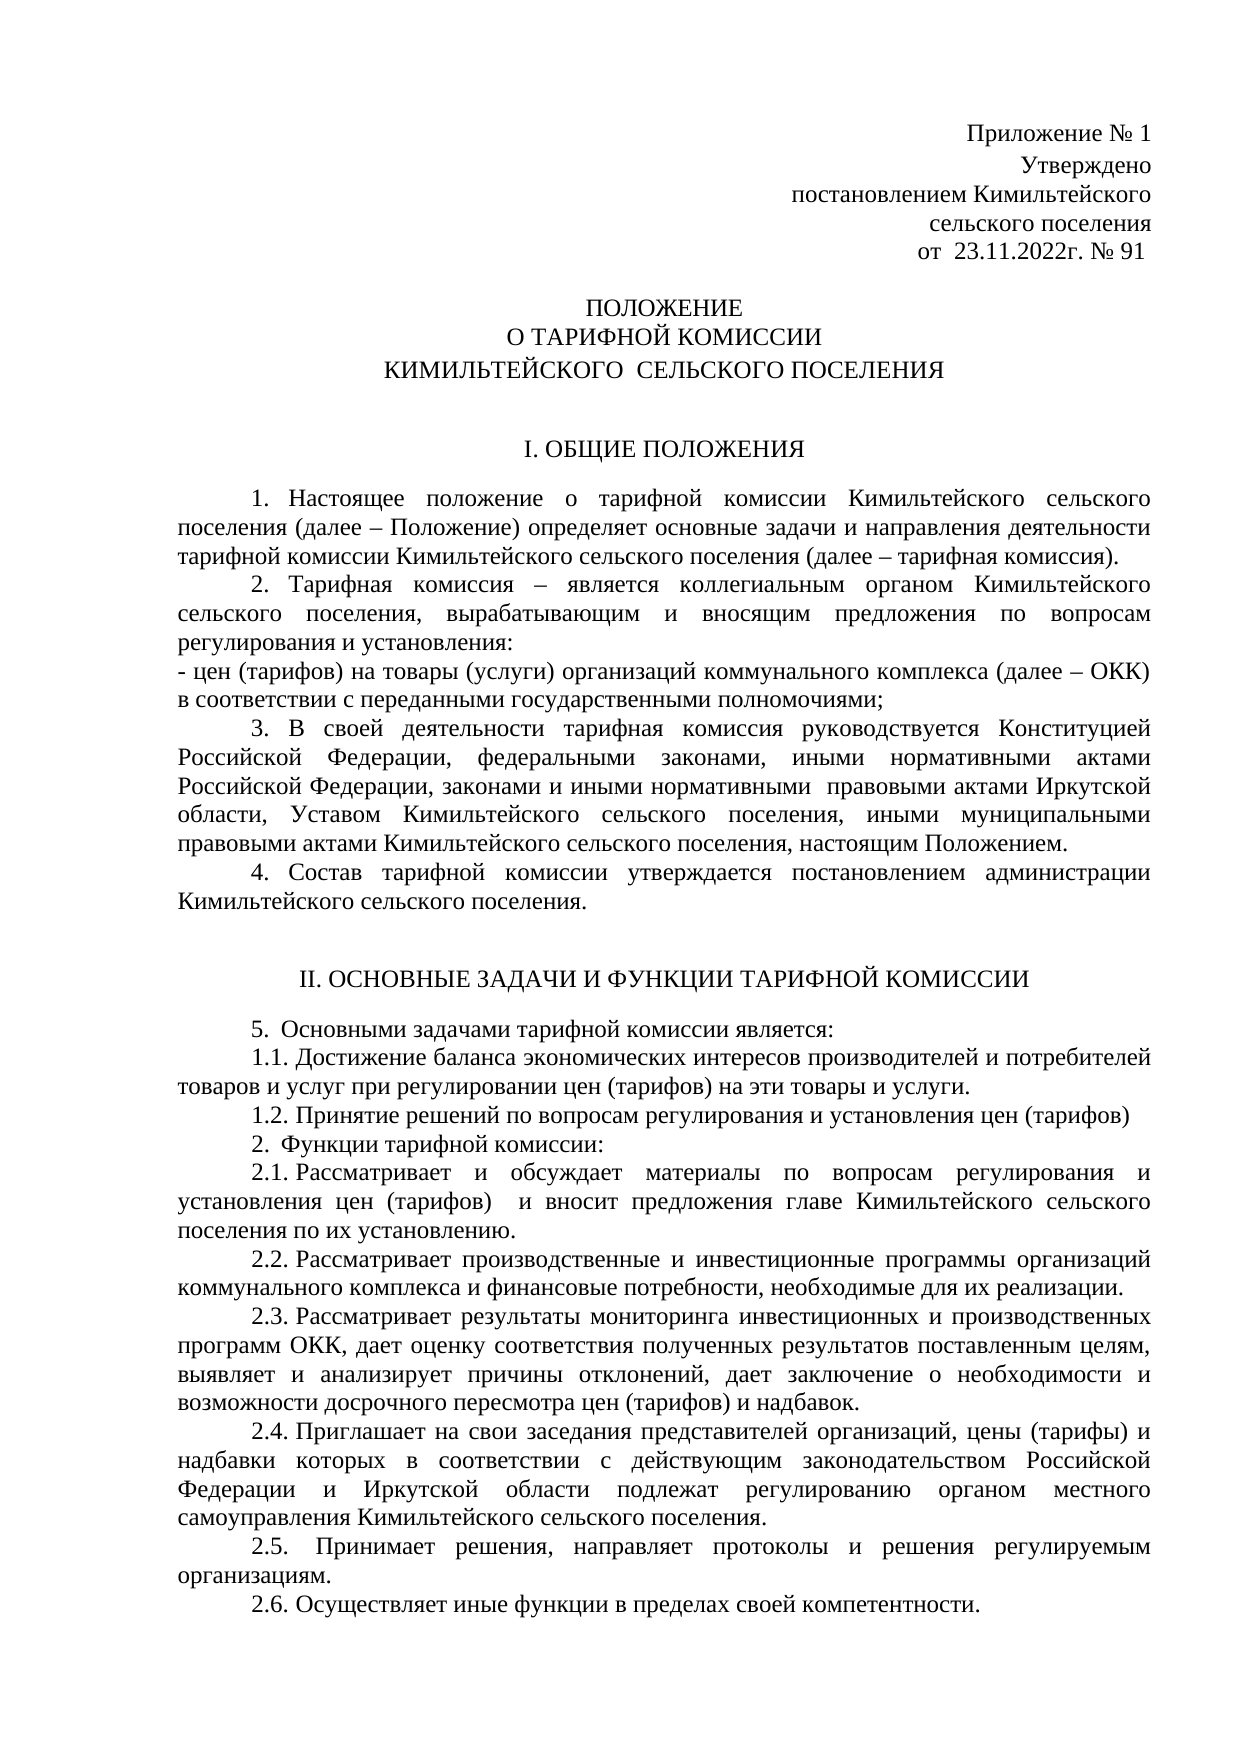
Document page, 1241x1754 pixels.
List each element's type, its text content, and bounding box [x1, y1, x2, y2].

text I. ОБЩИЕ ПОЛОЖЕНИЯ [177, 434, 1152, 462]
text КИМИЛЬТЕЙСКОГО СЕЛЬСКОГО ПОСЕЛЕНИЯ [177, 355, 1152, 384]
list В своей деятельности тарифная комиссия руководствуется Конституцией Российской Федерации, федеральными законами, иными нормативными актами Российской Федерации, законами и иными нормативными правовыми актами Иркутской области, Уставом Кимильтейского сельского поселения, иными муниципальными правовыми актами Кимильтейского сельского поселения, настоящим Положением. [177, 713, 1152, 857]
text Приложение № 1 [177, 118, 1152, 147]
list Приглашает на свои заседания представителей организаций, цены (тарифы) и надбавки которых в соответствии с действующим законодательством Российской Федерации и Иркутской области подлежат регулированию органом местного самоуправления Кимильтейского сельского поселения. [177, 1416, 1152, 1531]
text II. ОСНОВНЫЕ ЗАДАЧИ И ФУНКЦИИ ТАРИФНОЙ КОМИССИИ [177, 964, 1152, 993]
list Осуществляет иные функции в пределах своей компетентности. [177, 1589, 1152, 1617]
list Настоящее положение о тарифной комиссии Кимильтейского сельского поселения (далее – Положение) определяет основные задачи и направления деятельности тарифной комиссии Кимильтейского сельского поселения (далее – тарифная комиссия). [177, 483, 1152, 569]
list Функции тарифной комиссии: [177, 1129, 1152, 1157]
text от 23.11.2022г. № 91 [721, 237, 1152, 265]
list Рассматривает и обсуждает материалы по вопросам регулирования и установления цен (тарифов) и вносит предложения главе Кимильтейского сельского поселения по их установлению. [177, 1157, 1152, 1244]
text постановлением Кимильтейского [721, 180, 1152, 208]
list Рассматривает производственные и инвестиционные программы организаций коммунального комплекса и финансовые потребности, необходимые для их реализации. [177, 1244, 1152, 1301]
list Принимает решения, направляет протоколы и решения регулируемым организациям. [177, 1531, 1152, 1589]
text О ТАРИФНОЙ КОМИССИИ [177, 322, 1152, 351]
text сельского поселения [721, 208, 1152, 237]
text - цен (тарифов) на товары (услуги) организаций коммунального комплекса (далее – ОКК) в соответствии с переданными государственными полномочиями; [177, 656, 1152, 713]
text ПОЛОЖЕНИЕ [177, 294, 1152, 322]
list Принятие решений по вопросам регулирования и установления цен (тарифов) [177, 1100, 1152, 1129]
list Рассматривает результаты мониторинга инвестиционных и производственных программ ОКК, дает оценку соответствия полученных результатов поставленным целям, выявляет и анализирует причины отклонений, дает заключение о необходимости и возможности досрочного пересмотра цен (тарифов) и надбавок. [177, 1301, 1152, 1416]
list Достижение баланса экономических интересов производителей и потребителей товаров и услуг при регулировании цен (тарифов) на эти товары и услуги. [177, 1042, 1152, 1100]
list Тарифная комиссия – является коллегиальным органом Кимильтейского сельского поселения, вырабатывающим и вносящим предложения по вопросам регулирования и установления: [177, 569, 1152, 656]
list Основными задачами тарифной комиссии является: [177, 1014, 1152, 1042]
text Утверждено [815, 151, 1152, 180]
list Состав тарифной комиссии утверждается постановлением администрации Кимильтейского сельского поселения. [177, 857, 1152, 914]
